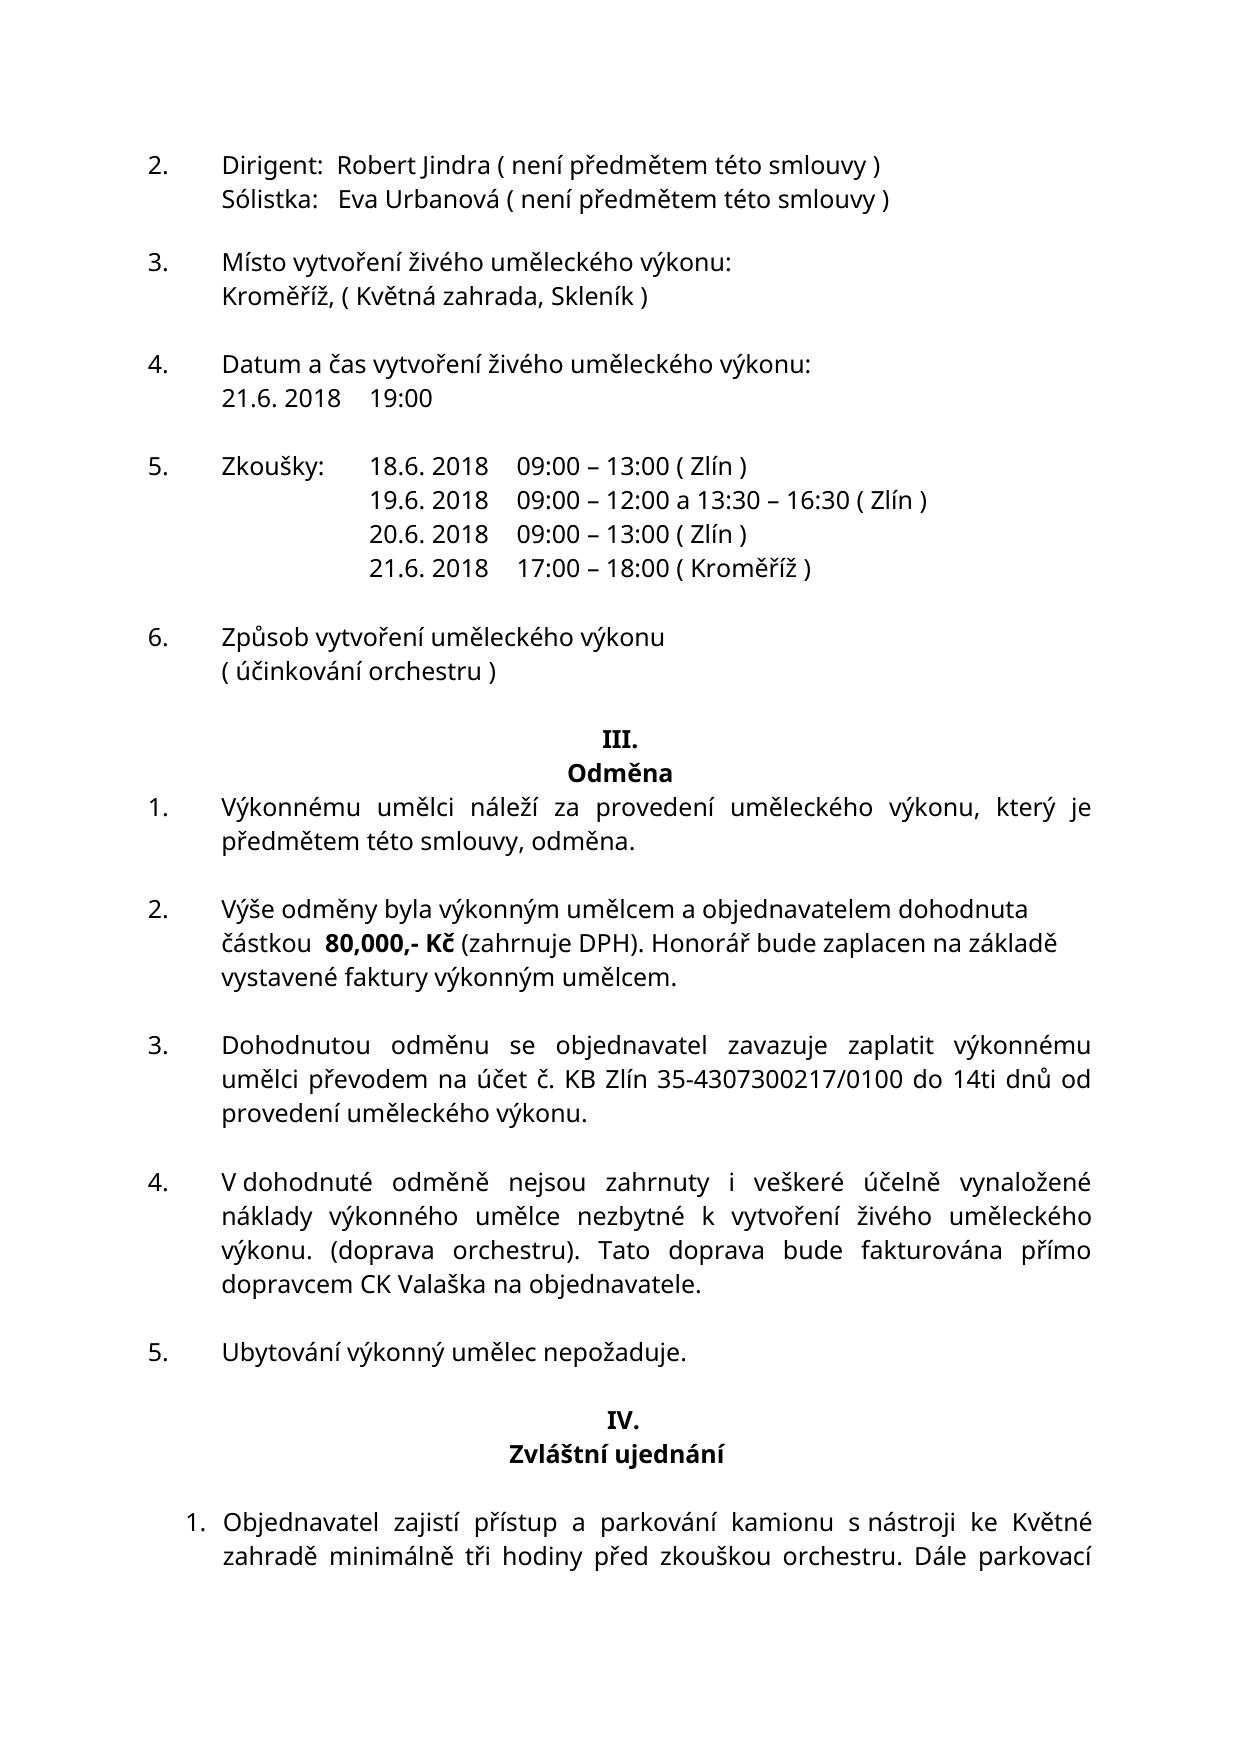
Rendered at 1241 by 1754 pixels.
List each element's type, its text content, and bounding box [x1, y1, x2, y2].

text 2. Výše odměny byla výkonným umělcem a objednavatelem dohodnuta částkou 80,000,- Kč (zahrnuje DPH). Honorář bude zaplacen na základě vystavené faktury výkonným umělcem. [148, 892, 1093, 994]
text Odměna [148, 755, 1093, 789]
text 1. Výkonnému umělci náleží za provedení uměleckého výkonu, který je předmětem této smlouvy, odměna. [148, 789, 1093, 858]
text IV. [148, 1403, 1093, 1437]
text 3. Dohodnutou odměnu se objednavatel zavazuje zaplatit výkonnému umělci převodem na účet č. KB Zlín 35-4307300217/0100 do 14ti dnů od provedení uměleckého výkonu. [148, 1028, 1093, 1130]
text 21.6. 2018 19:00 [148, 381, 1093, 415]
text 19.6. 2018 09:00 – 12:00 a 13:30 – 16:30 ( Zlín ) [148, 483, 1093, 517]
list Dirigent: Robert Jindra ( není předmětem této smlouvy ) [148, 148, 1093, 182]
text Kroměříž, ( Květná zahrada, Skleník ) [148, 278, 1093, 313]
text ( účinkování orchestru ) [148, 653, 1093, 687]
text 4. V dohodnuté odměně nejsou zahrnuty i veškeré účelně vynaložené náklady výkonného umělce nezbytné k vytvoření živého uměleckého výkonu. (doprava orchestru). Tato doprava bude fakturována přímo dopravcem CK Valaška na objednavatele. [148, 1164, 1093, 1300]
text III. [148, 721, 1093, 755]
text 3. Místo vytvoření živého uměleckého výkonu: [148, 244, 1093, 278]
text 5. Ubytování výkonný umělec nepožaduje. [148, 1334, 1093, 1368]
text 21.6. 2018 17:00 – 18:00 ( Kroměříž ) [148, 551, 1093, 585]
text 4. Datum a čas vytvoření živého uměleckého výkonu: [148, 347, 1093, 381]
text 20.6. 2018 09:00 – 13:00 ( Zlín ) [148, 517, 1093, 551]
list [185, 1505, 1093, 1573]
text Sólistka: Eva Urbanová ( není předmětem této smlouvy ) [148, 182, 1093, 216]
text Zvláštní ujednání [185, 1437, 1093, 1471]
text 6. Způsob vytvoření uměleckého výkonu [148, 619, 1093, 653]
text 5. Zkoušky: 18.6. 2018 09:00 – 13:00 ( Zlín ) [148, 449, 1093, 483]
